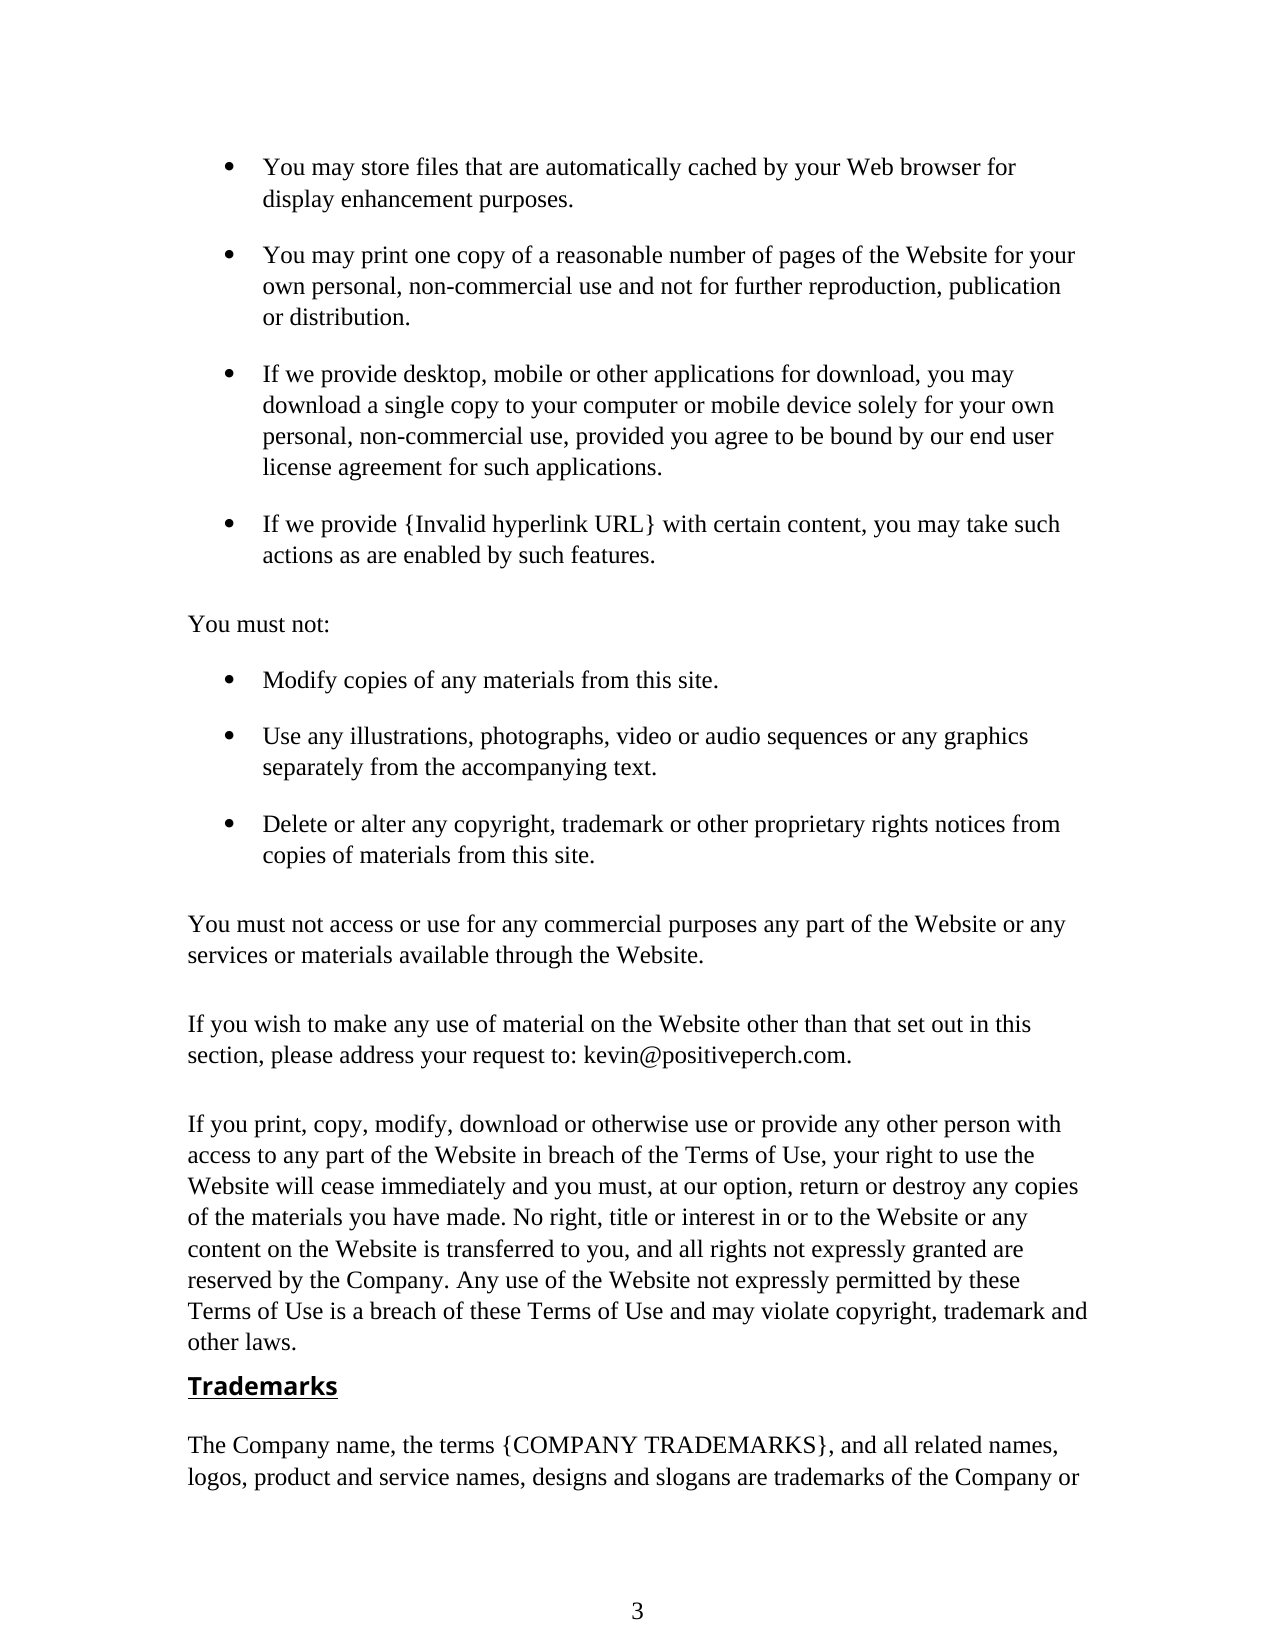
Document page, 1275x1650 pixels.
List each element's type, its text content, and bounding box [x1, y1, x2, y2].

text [187, 1428, 1088, 1490]
text Use any illustrations, photographs, video or audio sequences or any graphics separately from the accompanying text. [225, 719, 1088, 781]
title Trademarks [187, 1369, 1088, 1403]
text You may store files that are automatically cached by your Web browser for display enhancement purposes. [225, 150, 1088, 212]
text If we provide {Invalid hyperlink URL} with certain content, you may take such actions as are enabled by such features. [225, 506, 1088, 569]
text You must not access or use for any commercial purposes any part of the Website or any services or materials available through the Website. [187, 906, 1088, 969]
text You must not: [187, 606, 1088, 637]
text Modify copies of any materials from this site. [225, 662, 1088, 694]
text If you print, copy, modify, download or otherwise use or provide any other person with access to any part of the Website in breach of the Terms of Use, your right to use the Website will cease immediately and you must, at our option, return or destroy any copies of the materials you have made. No right, title or interest in or to the Website or any content on the Website is transferred to you, and all rights not expressly granted are reserved by the Company. Any use of the Website not expressly permitted by these Terms of Use is a breach of these Terms of Use and may violate copyright, trademark and other laws. [187, 1106, 1088, 1356]
text You may print one copy of a reasonable number of pages of the Website for your own personal, non-commercial use and not for further reproduction, publication or distribution. [225, 237, 1088, 331]
text If we provide desktop, mobile or other applications for download, you may download a single copy to your computer or mobile device solely for your own personal, non-commercial use, provided you agree to be bound by our end user license agreement for such applications. [225, 356, 1088, 481]
text If you wish to make any use of material on the Website other than that set out in this section, please address your request to: kevin@positiveperch.com. [187, 1006, 1088, 1069]
text Delete or alter any copyright, trademark or other proprietary rights notices from copies of materials from this site. [225, 806, 1088, 869]
